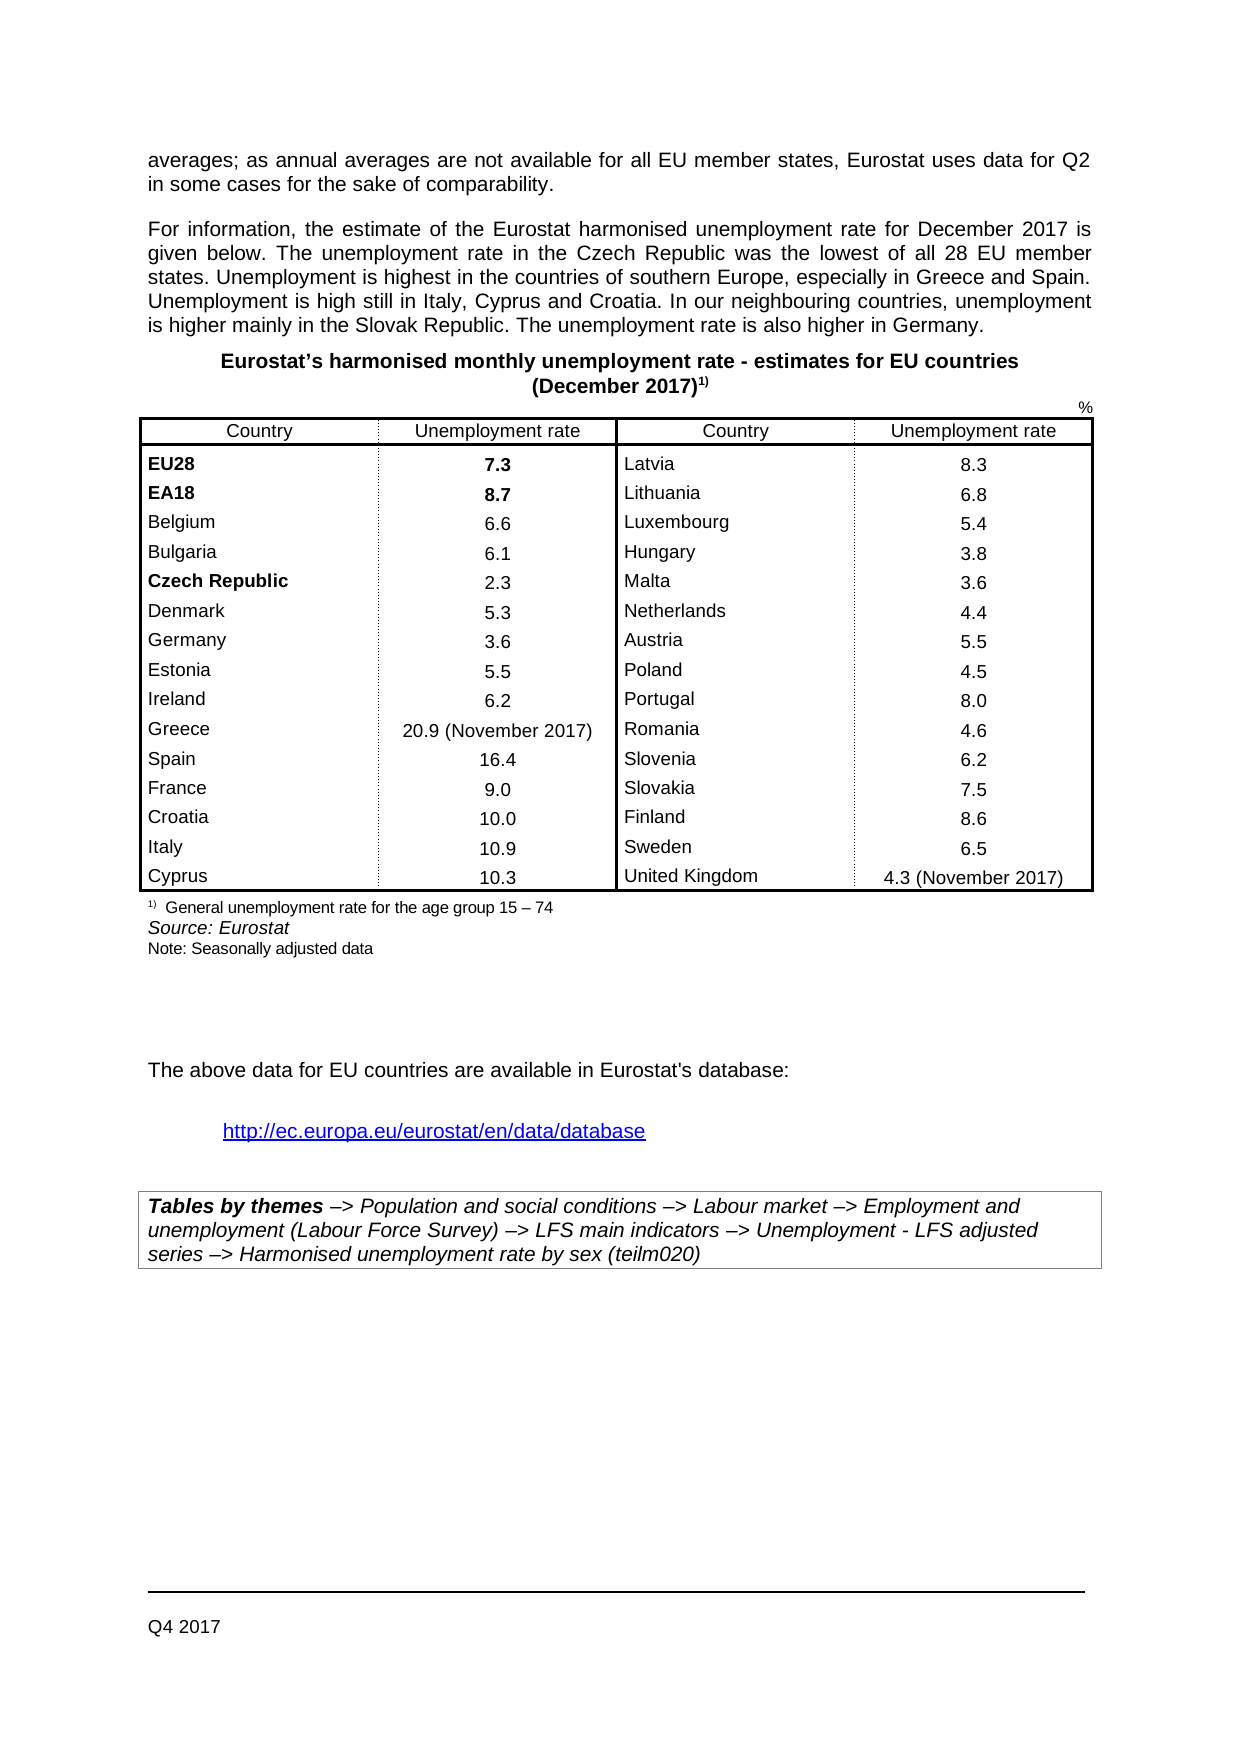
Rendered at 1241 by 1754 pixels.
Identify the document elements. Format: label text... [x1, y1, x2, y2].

text For information, the estimate of the Eurostat harmonised unemployment rate for December 2017 is given below. The unemployment rate in the Czech Republic was the lowest of all 28 EU member states. Unemployment is highest in the countries of southern Europe, especially in Greece and Spain. Unemployment is high still in Italy, Cyprus and Croatia. In our neighbouring countries, unemployment is higher mainly in the Slovak Republic. The unemployment rate is also higher in Germany. [148, 217, 1092, 337]
table_cell Romania [618, 712, 854, 741]
table_cell 7.5 [855, 771, 1091, 800]
table_cell Hungary [618, 535, 854, 564]
table_cell Italy [142, 830, 378, 859]
table_header Country [142, 420, 378, 443]
table_cell Poland [618, 653, 854, 682]
table_cell 5.3 [379, 594, 615, 623]
text (December 2017)1) [148, 373, 1092, 398]
text % [148, 398, 1092, 417]
table_cell Netherlands [618, 594, 854, 623]
table_cell Spain [142, 741, 378, 771]
table_cell Croatia [142, 800, 378, 830]
table_cell 6.8 [855, 476, 1091, 505]
table_cell Greece [142, 712, 378, 741]
table_cell 4.3 (November 2017) [855, 859, 1091, 889]
table_cell 4.4 [855, 594, 1091, 623]
table_cell Finland [618, 800, 854, 830]
table_cell 8.0 [855, 682, 1091, 712]
table_cell 2.3 [379, 564, 615, 594]
table_cell Cyprus [142, 859, 378, 889]
table_cell 4.6 [855, 712, 1091, 741]
table_cell 3.6 [379, 623, 615, 653]
text 1) General unemployment rate for the age group 15 – 74 Source: Eurostat [148, 898, 1092, 939]
table_cell Bulgaria [142, 535, 378, 564]
text http://ec.europa.eu/eurostat/en/data/database [148, 1118, 1092, 1143]
table_cell 6.2 [379, 682, 615, 712]
table_cell 10.9 [379, 830, 615, 859]
table_cell 3.8 [855, 535, 1091, 564]
table_cell France [142, 771, 378, 800]
table_cell 5.4 [855, 505, 1091, 535]
table_cell 6.6 [379, 505, 615, 535]
table_cell Estonia [142, 653, 378, 682]
table_cell Slovenia [618, 741, 854, 771]
table_header Unemployment rate [379, 420, 615, 443]
table_header Unemployment rate [855, 420, 1091, 443]
table_cell Luxembourg [618, 505, 854, 535]
table_cell Malta [618, 564, 854, 594]
text Eurostat’s harmonised monthly unemployment rate - estimates for EU countries [148, 349, 1092, 373]
table_cell 4.5 [855, 653, 1091, 682]
table_cell 8.7 [379, 476, 615, 505]
table_cell 8.6 [855, 800, 1091, 830]
table_cell Austria [618, 623, 854, 653]
table_cell Portugal [618, 682, 854, 712]
table_cell 10.3 [379, 859, 615, 889]
table_cell Czech Republic [142, 564, 378, 594]
table_cell 6.1 [379, 535, 615, 564]
table_cell 3.6 [855, 564, 1091, 594]
table_cell Belgium [142, 505, 378, 535]
table_cell Germany [142, 623, 378, 653]
table_cell 5.5 [379, 653, 615, 682]
table_cell Lithuania [618, 476, 854, 505]
text Note: Seasonally adjusted data [148, 939, 1092, 958]
table_cell 9.0 [379, 771, 615, 800]
table_cell Sweden [618, 830, 854, 859]
table_cell Latvia [618, 446, 854, 476]
table_cell 5.5 [855, 623, 1091, 653]
table_cell EA18 [142, 476, 378, 505]
table_cell Denmark [142, 594, 378, 623]
table_cell EU28 [142, 446, 378, 476]
table_cell 8.3 [855, 446, 1091, 476]
table_cell 16.4 [379, 741, 615, 771]
table_cell Slovakia [618, 771, 854, 800]
table_header Country [618, 420, 854, 443]
text Tables by themes –> Population and social conditions –> Labour market –> Employment and unemployment (Labour Force Survey) –> LFS main indicators –> Unemployment - LFS adjusted series –> Harmonised unemployment rate by sex (teilm020) [139, 1192, 1101, 1268]
text The above data for EU countries are available in Eurostat's database: [148, 1058, 1092, 1082]
table_cell 6.2 [855, 741, 1091, 771]
table_cell Ireland [142, 682, 378, 712]
table_cell United Kingdom [618, 859, 854, 889]
table_cell 7.3 [379, 446, 615, 476]
table_cell 20.9 (November 2017) [379, 712, 615, 741]
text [148, 148, 1092, 196]
table_cell 6.5 [855, 830, 1091, 859]
table_cell 10.0 [379, 800, 615, 830]
